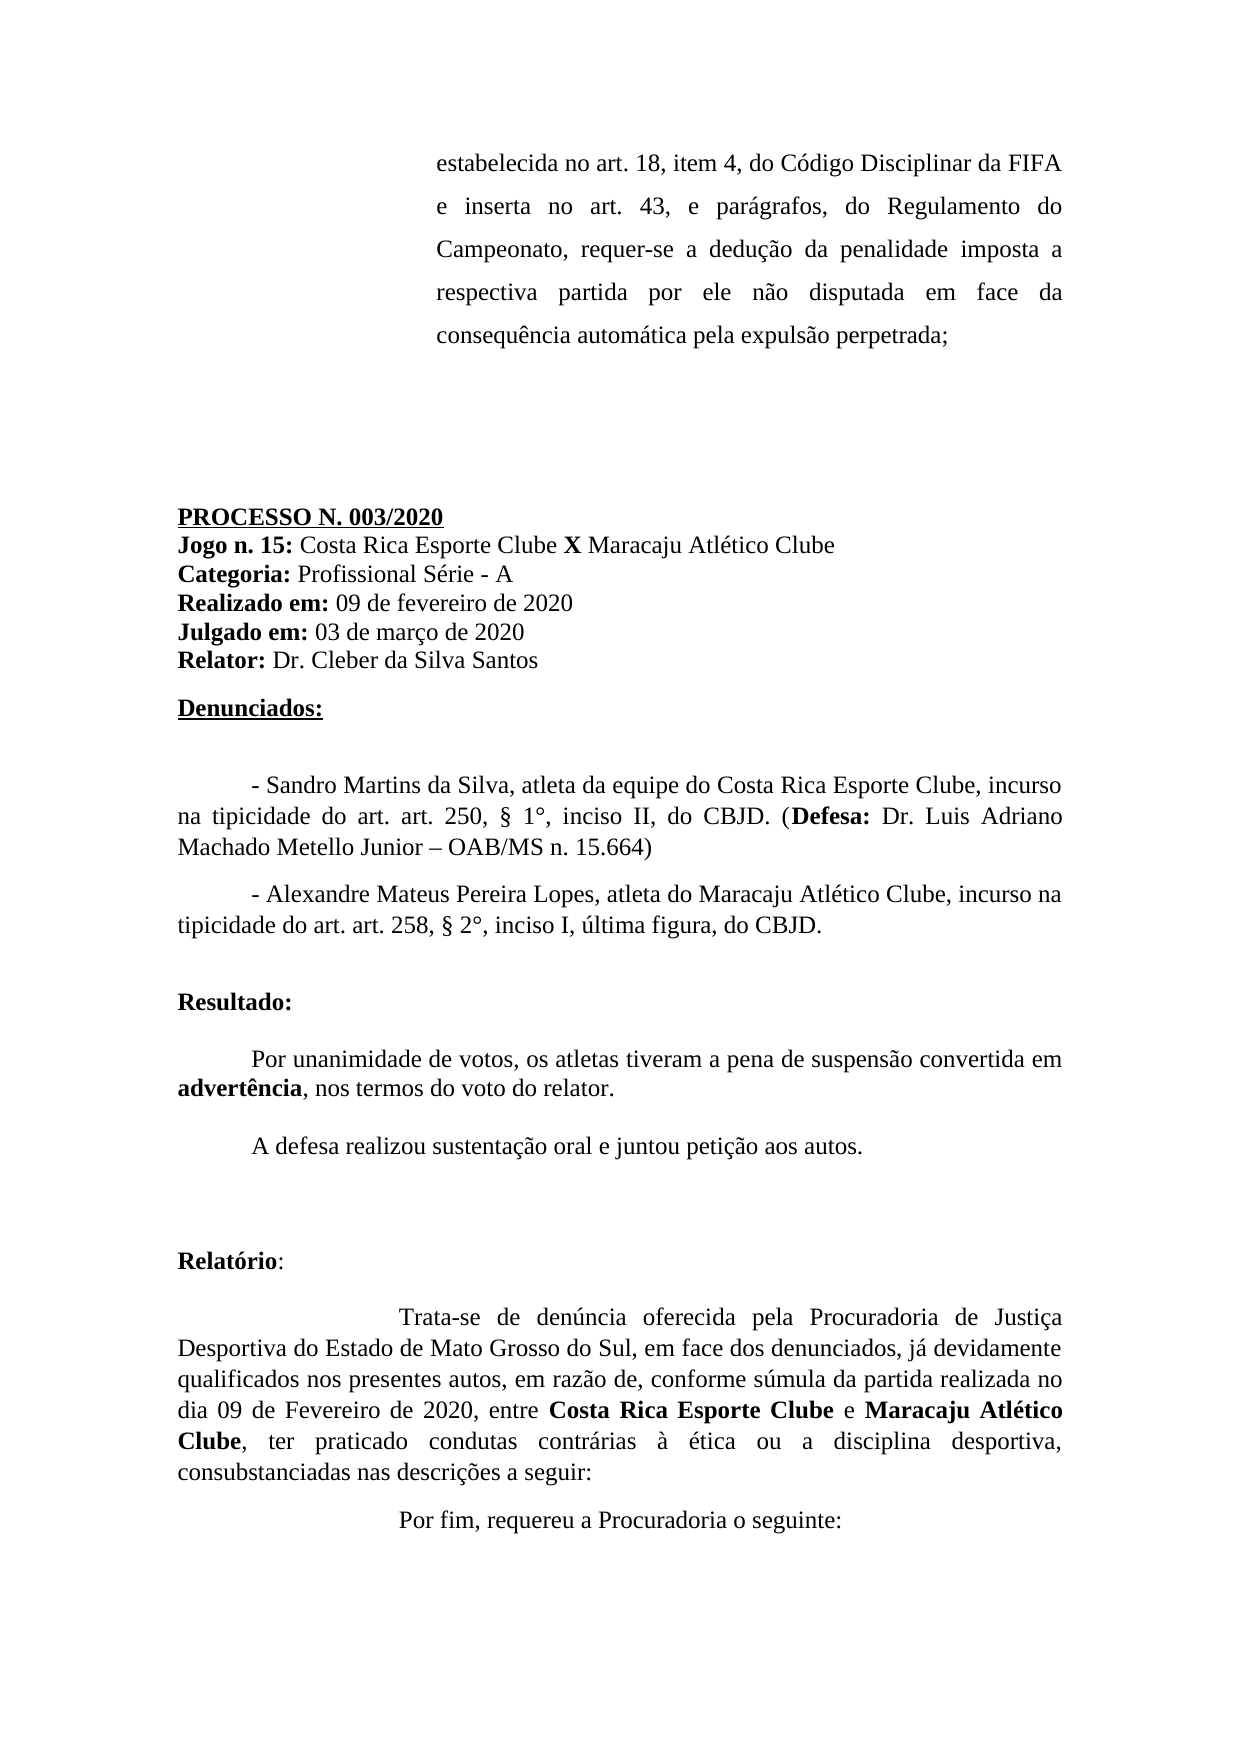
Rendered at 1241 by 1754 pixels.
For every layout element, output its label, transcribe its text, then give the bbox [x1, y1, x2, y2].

text Por fim, requereu a Procuradoria o seguinte: [177, 1505, 1063, 1533]
text Resultado: [177, 987, 1063, 1016]
text Realizado em: 09 de fevereiro de 2020 [177, 588, 1063, 617]
text Por unanimidade de votos, os atletas tiveram a pena de suspensão convertida em advertência, nos termos do voto do relator. [177, 1044, 1063, 1102]
text Denunciados: [177, 693, 1063, 722]
text - Sandro Martins da Silva, atleta da equipe do Costa Rica Esporte Clube, incurso na tipicidade do art. art. 250, § 1°, inciso II, do CBJD. (Defesa: Dr. Luis Adriano Machado Metello Junior – OAB/MS n. 15.664) [177, 770, 1063, 861]
text - Alexandre Mateus Pereira Lopes, atleta do Maracaju Atlético Clube, incurso na tipicidade do art. art. 258, § 2°, inciso I, última figura, do CBJD. [177, 879, 1063, 939]
text A defesa realizou sustentação oral e juntou petição aos autos. [177, 1131, 1063, 1159]
text Relator: Dr. Cleber da Silva Santos [177, 646, 1063, 674]
text PROCESSO N. 003/2020 [177, 502, 1063, 531]
text Categoria: Profissional Série - A [177, 559, 1063, 588]
text Relatório: [177, 1246, 1063, 1274]
text Trata-se de denúncia oferecida pela Procuradoria de Justiça Desportiva do Estado de Mato Grosso do Sul, em face dos denunciados, já devidamente qualificados nos presentes autos, em razão de, conforme súmula da partida realizada no dia 09 de Fevereiro de 2020, entre Costa Rica Esporte Clube e Maracaju Atlético Clube, ter praticado condutas contrárias à ética ou a disciplina desportiva, consubstanciadas nas descrições a seguir: [177, 1302, 1063, 1486]
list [399, 148, 1063, 349]
text Jogo n. 15: Costa Rica Esporte Clube X Maracaju Atlético Clube [177, 531, 1063, 559]
text Julgado em: 03 de março de 2020 [177, 617, 1063, 646]
